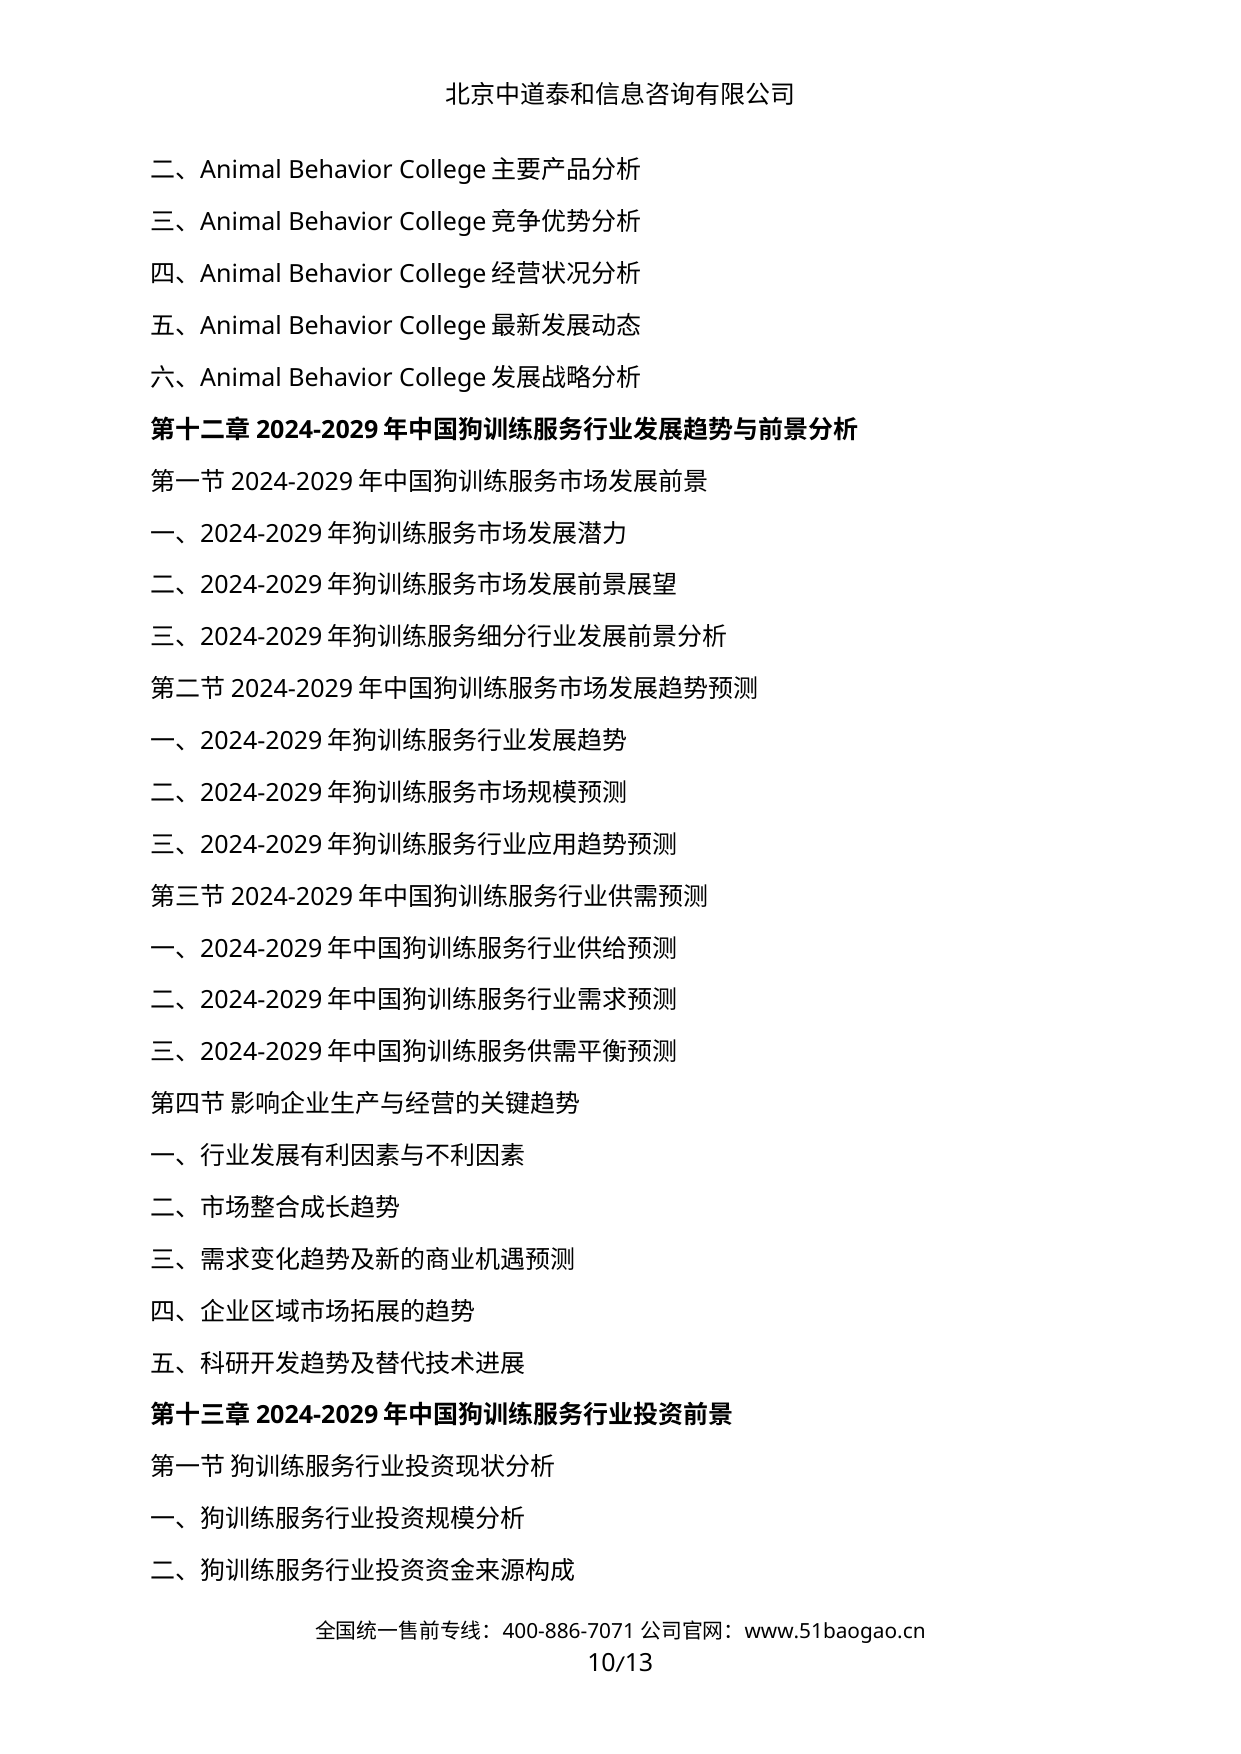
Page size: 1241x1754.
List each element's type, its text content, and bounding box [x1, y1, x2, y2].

text 第一节 狗训练服务行业投资现状分析 [150, 1447, 1090, 1483]
text 四、企业区域市场拓展的趋势 [150, 1291, 1090, 1327]
text 二、市场整合成长趋势 [150, 1187, 1090, 1224]
text 第十三章 2024-2029年中国狗训练服务行业投资前景 [150, 1395, 1090, 1431]
text 二、狗训练服务行业投资资金来源构成 [150, 1551, 1090, 1587]
text 二、Animal Behavior College主要产品分析 [150, 150, 1090, 186]
text 第十二章 2024-2029年中国狗训练服务行业发展趋势与前景分析 [150, 409, 1090, 446]
text 二、2024-2029年狗训练服务市场规模预测 [150, 772, 1090, 809]
text 第四节 影响企业生产与经营的关键趋势 [150, 1084, 1090, 1120]
text 三、Animal Behavior College竞争优势分析 [150, 202, 1090, 238]
text 六、Animal Behavior College发展战略分析 [150, 357, 1090, 394]
text 第二节 2024-2029年中国狗训练服务市场发展趋势预测 [150, 669, 1090, 705]
text 二、2024-2029年狗训练服务市场发展前景展望 [150, 565, 1090, 601]
text 二、2024-2029年中国狗训练服务行业需求预测 [150, 980, 1090, 1016]
text 三、2024-2029年狗训练服务行业应用趋势预测 [150, 824, 1090, 861]
text 一、狗训练服务行业投资规模分析 [150, 1499, 1090, 1535]
text 一、行业发展有利因素与不利因素 [150, 1136, 1090, 1172]
text 三、2024-2029年狗训练服务细分行业发展前景分析 [150, 617, 1090, 653]
text 五、科研开发趋势及替代技术进展 [150, 1343, 1090, 1379]
text 三、2024-2029年中国狗训练服务供需平衡预测 [150, 1032, 1090, 1068]
text 一、2024-2029年狗训练服务市场发展潜力 [150, 513, 1090, 549]
text 四、Animal Behavior College经营状况分析 [150, 254, 1090, 290]
text 第一节 2024-2029年中国狗训练服务市场发展前景 [150, 461, 1090, 497]
text 五、Animal Behavior College最新发展动态 [150, 306, 1090, 342]
text 一、2024-2029年中国狗训练服务行业供给预测 [150, 928, 1090, 964]
text 第三节 2024-2029年中国狗训练服务行业供需预测 [150, 876, 1090, 912]
text 一、2024-2029年狗训练服务行业发展趋势 [150, 721, 1090, 757]
text 三、需求变化趋势及新的商业机遇预测 [150, 1239, 1090, 1276]
